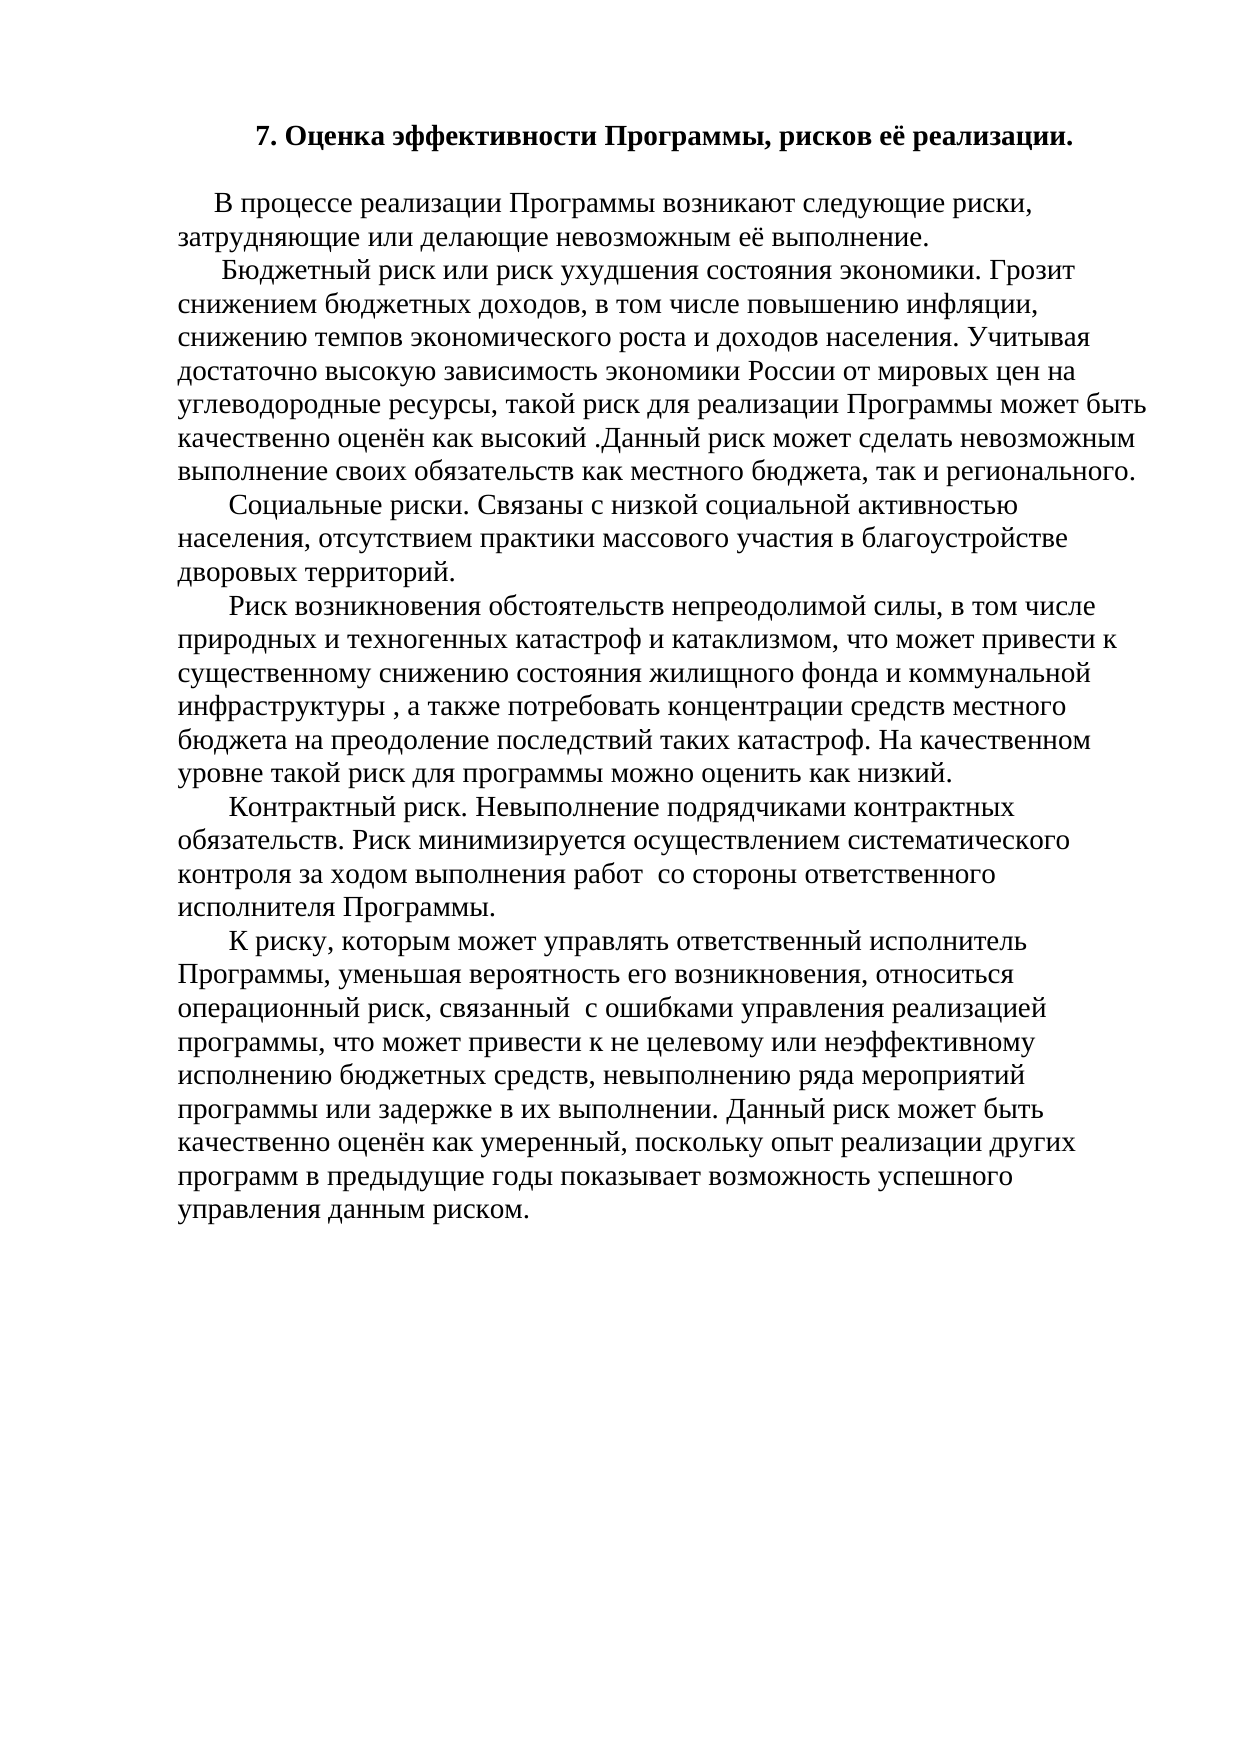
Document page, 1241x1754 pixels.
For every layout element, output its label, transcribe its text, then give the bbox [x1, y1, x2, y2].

text 7. Оценка эффективности Программы, рисков её реализации. [177, 118, 1152, 152]
text В процессе реализации Программы возникают следующие риски, затрудняющие или делающие невозможным её выполнение. [177, 185, 1152, 252]
text Риск возникновения обстоятельств непреодолимой силы, в том числе природных и техногенных катастроф и катаклизмом, что может привести к существенному снижению состояния жилищного фонда и коммунальной инфраструктуры , а также потребовать концентрации средств местного бюджета на преодоление последствий таких катастроф. На качественном уровне такой риск для программы можно оценить как низкий. [177, 588, 1152, 789]
text К риску, которым может управлять ответственный исполнитель Программы, уменьшая вероятность его возникновения, относиться операционный риск, связанный с ошибками управления реализацией программы, что может привести к не целевому или неэффективному исполнению бюджетных средств, невыполнению ряда мероприятий программы или задержке в их выполнении. Данный риск может быть качественно оценён как умеренный, поскольку опыт реализации других программ в предыдущие годы показывает возможность успешного управления данным риском. [177, 923, 1152, 1225]
text Контрактный риск. Невыполнение подрядчиками контрактных обязательств. Риск минимизируется осуществлением систематического контроля за ходом выполнения работ со стороны ответственного исполнителя Программы. [177, 789, 1152, 923]
text Бюджетный риск или риск ухудшения состояния экономики. Грозит снижением бюджетных доходов, в том числе повышению инфляции, снижению темпов экономического роста и доходов населения. Учитывая достаточно высокую зависимость экономики России от мировых цен на углеводородные ресурсы, такой риск для реализации Программы может быть качественно оценён как высокий .Данный риск может сделать невозможным выполнение своих обязательств как местного бюджета, так и регионального. [177, 252, 1152, 487]
text Социальные риски. Связаны с низкой социальной активностью населения, отсутствием практики массового участия в благоустройстве дворовых территорий. [177, 487, 1152, 588]
